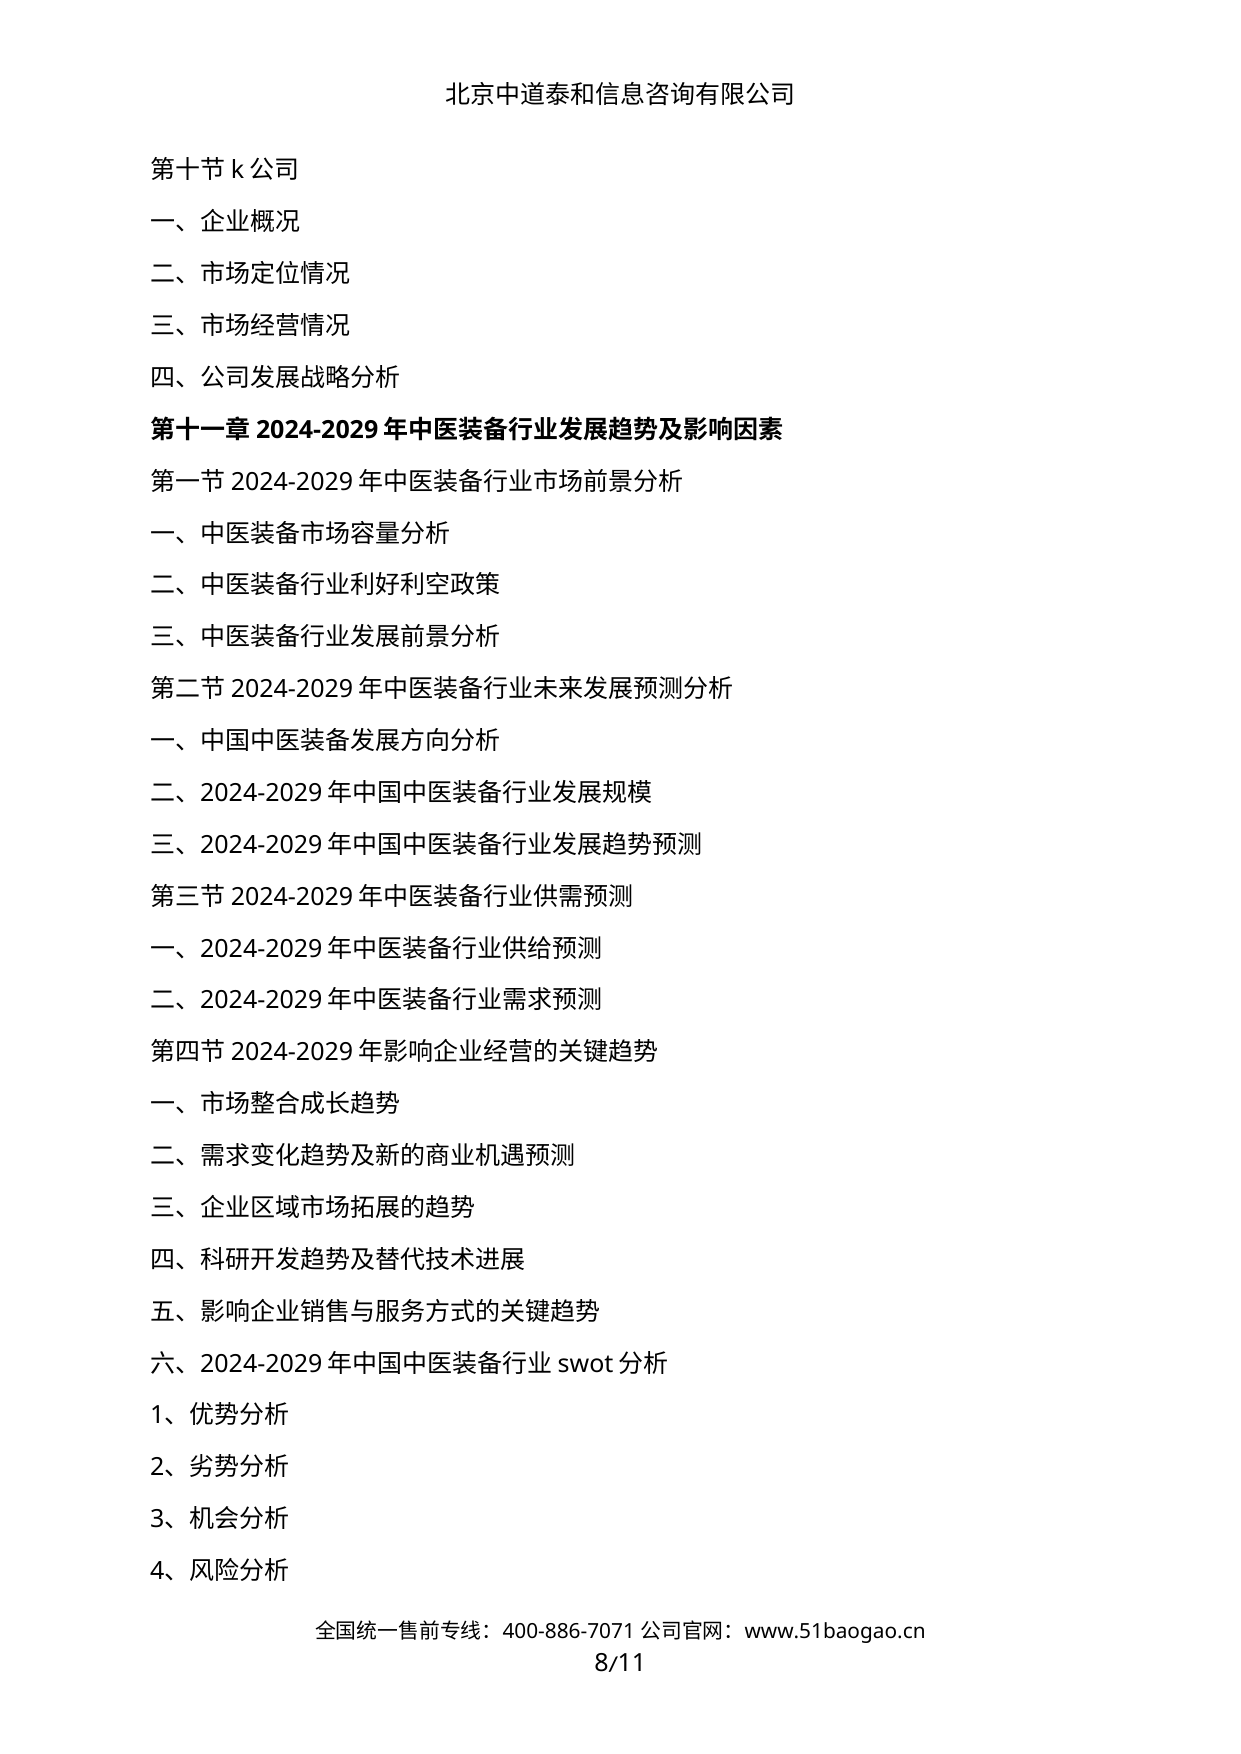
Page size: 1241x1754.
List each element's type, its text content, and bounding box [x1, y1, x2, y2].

text 1、优势分析 [150, 1395, 1090, 1431]
text 第一节 2024-2029年中医装备行业市场前景分析 [150, 461, 1090, 497]
text 四、科研开发趋势及替代技术进展 [150, 1239, 1090, 1276]
text 3、机会分析 [150, 1499, 1090, 1535]
text 四、公司发展战略分析 [150, 357, 1090, 394]
text 三、市场经营情况 [150, 306, 1090, 342]
text 三、中医装备行业发展前景分析 [150, 617, 1090, 653]
text 一、市场整合成长趋势 [150, 1084, 1090, 1120]
text 二、需求变化趋势及新的商业机遇预测 [150, 1136, 1090, 1172]
text 一、中医装备市场容量分析 [150, 513, 1090, 549]
text 三、企业区域市场拓展的趋势 [150, 1187, 1090, 1224]
text 2、劣势分析 [150, 1447, 1090, 1483]
text 一、2024-2029年中医装备行业供给预测 [150, 928, 1090, 964]
text 一、中国中医装备发展方向分析 [150, 721, 1090, 757]
text 4、风险分析 [150, 1551, 1090, 1587]
text 六、2024-2029年中国中医装备行业swot分析 [150, 1343, 1090, 1379]
text 第十一章 2024-2029年中医装备行业发展趋势及影响因素 [150, 409, 1090, 446]
text 三、2024-2029年中国中医装备行业发展趋势预测 [150, 824, 1090, 861]
text 第二节 2024-2029年中医装备行业未来发展预测分析 [150, 669, 1090, 705]
text 第四节 2024-2029年影响企业经营的关键趋势 [150, 1032, 1090, 1068]
text 第三节 2024-2029年中医装备行业供需预测 [150, 876, 1090, 912]
text 一、企业概况 [150, 202, 1090, 238]
text 二、中医装备行业利好利空政策 [150, 565, 1090, 601]
text 二、2024-2029年中国中医装备行业发展规模 [150, 772, 1090, 809]
text 二、市场定位情况 [150, 254, 1090, 290]
text 二、2024-2029年中医装备行业需求预测 [150, 980, 1090, 1016]
text 五、影响企业销售与服务方式的关键趋势 [150, 1291, 1090, 1327]
text 第十节 k公司 [150, 150, 1090, 186]
